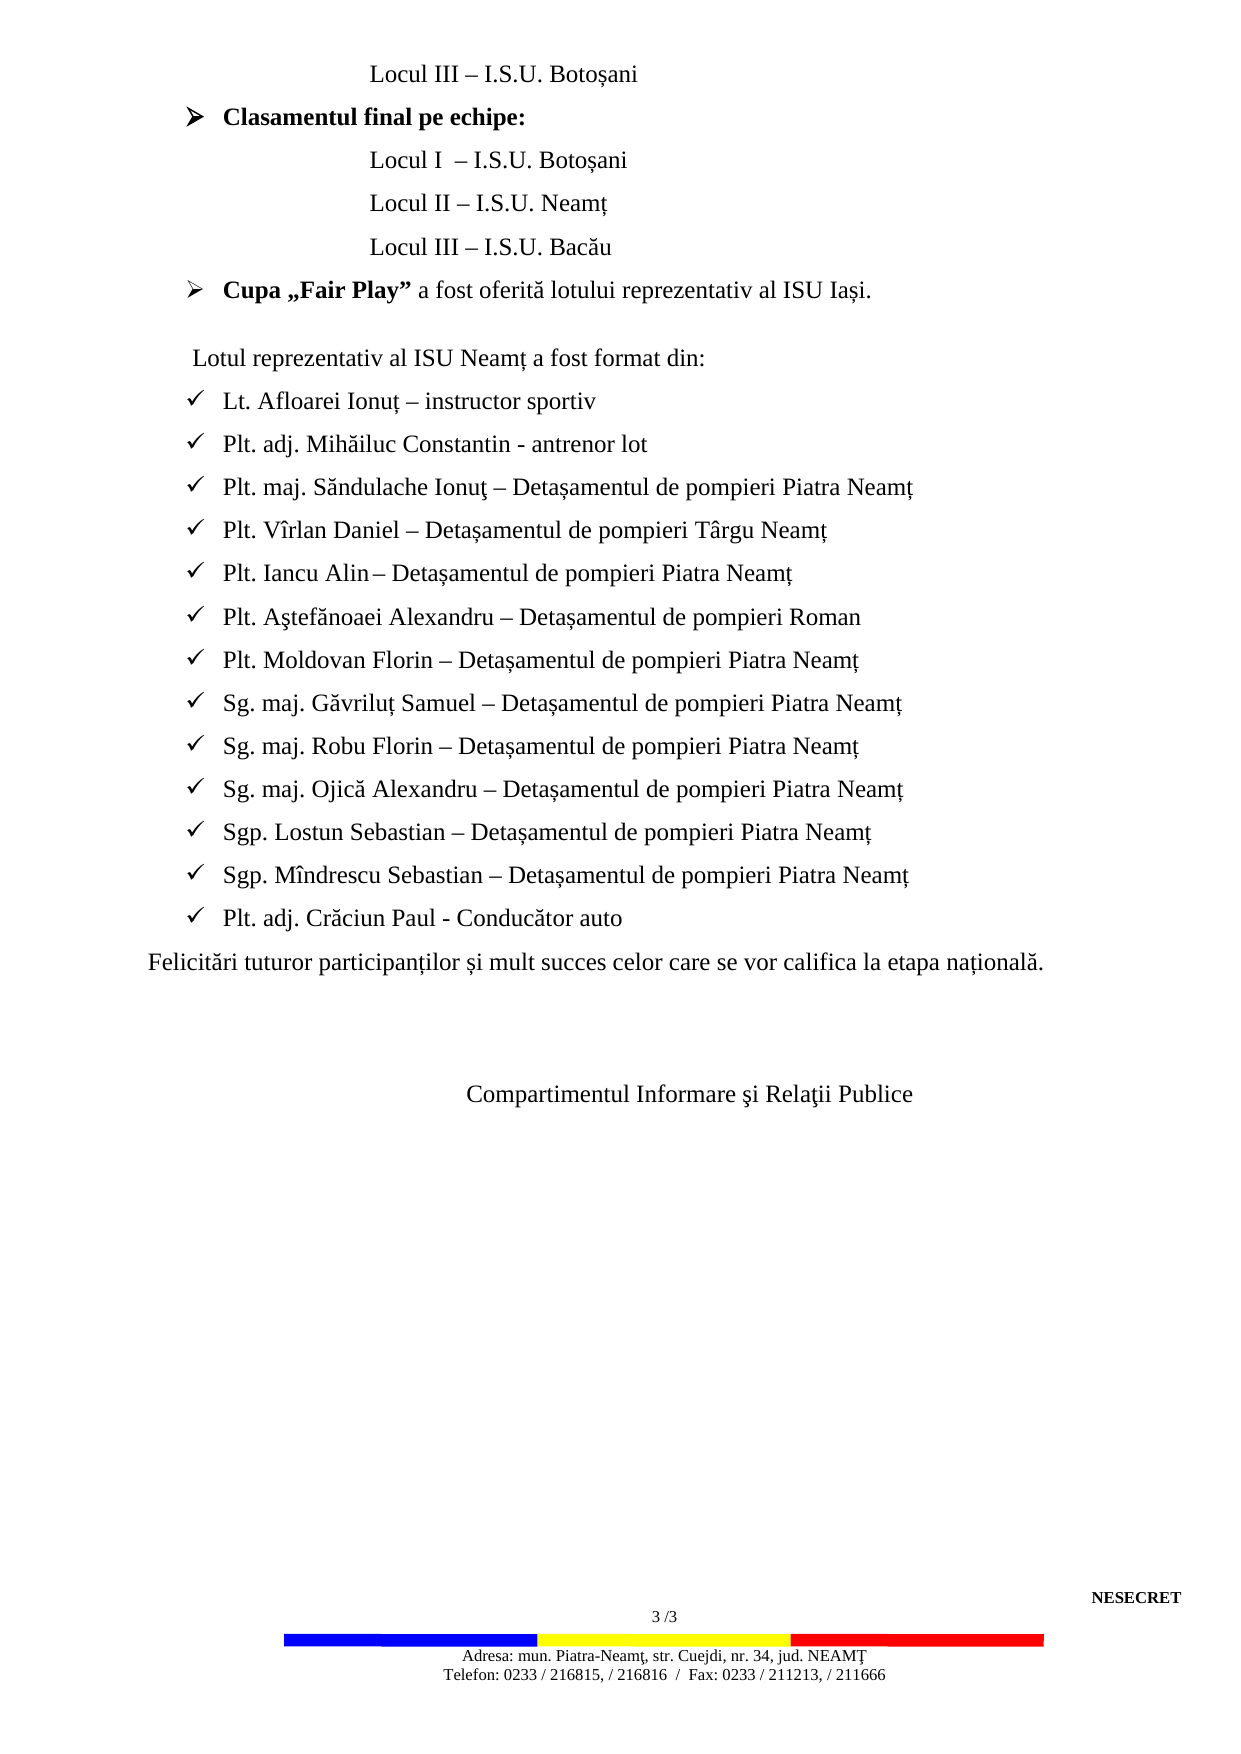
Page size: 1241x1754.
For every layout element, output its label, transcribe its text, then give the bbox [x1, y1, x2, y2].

list Sg. maj. Găvriluț Samuel – Detașamentul de pompieri Piatra Neamț [185, 688, 1181, 717]
list Lt. Afloarei Ionuț – instructor sportiv [185, 386, 1181, 415]
list Plt. maj. Săndulache Ionuţ – Detașamentul de pompieri Piatra Neamț [185, 472, 1181, 501]
list Sgp. Lostun Sebastian – Detașamentul de pompieri Piatra Neamț [185, 817, 1181, 846]
list Sg. maj. Ojică Alexandru – Detașamentul de pompieri Piatra Neamț [185, 774, 1181, 803]
list Clasamentul final pe echipe: [185, 102, 1181, 131]
text Locul I – I.S.U. Botoșani [148, 145, 1181, 174]
text Locul II – I.S.U. Neamț [148, 188, 1181, 217]
list Plt. Vîrlan Daniel – Detașamentul de pompieri Târgu Neamț [185, 515, 1181, 544]
list Plt. Iancu Alin – Detașamentul de pompieri Piatra Neamț [185, 558, 1181, 587]
text Compartimentul Informare şi Relaţii Publice [222, 1079, 1157, 1107]
list Plt. Aştefănoaei Alexandru – Detașamentul de pompieri Roman [185, 602, 1181, 630]
list Sg. maj. Robu Florin – Detașamentul de pompieri Piatra Neamț [185, 731, 1181, 760]
text Felicitări tuturor participanților și mult succes celor care se vor califica la etapa națională. [148, 947, 1181, 975]
text Lotul reprezentativ al ISU Neamț a fost format din: [148, 343, 1181, 372]
text Locul III – I.S.U. Bacău [148, 232, 1181, 260]
list Plt. adj. Mihăiluc Constantin - antrenor lot [185, 429, 1181, 458]
list Cupa „Fair Play” a fost oferită lotului reprezentativ al ISU Iași. [185, 275, 1181, 303]
list Plt. adj. Crăciun Paul - Conducător auto [185, 903, 1181, 932]
text Locul III – I.S.U. Botoșani [148, 59, 1181, 88]
list Sgp. Mîndrescu Sebastian – Detașamentul de pompieri Piatra Neamț [185, 860, 1181, 889]
list Plt. Moldovan Florin – Detașamentul de pompieri Piatra Neamț [185, 645, 1181, 673]
